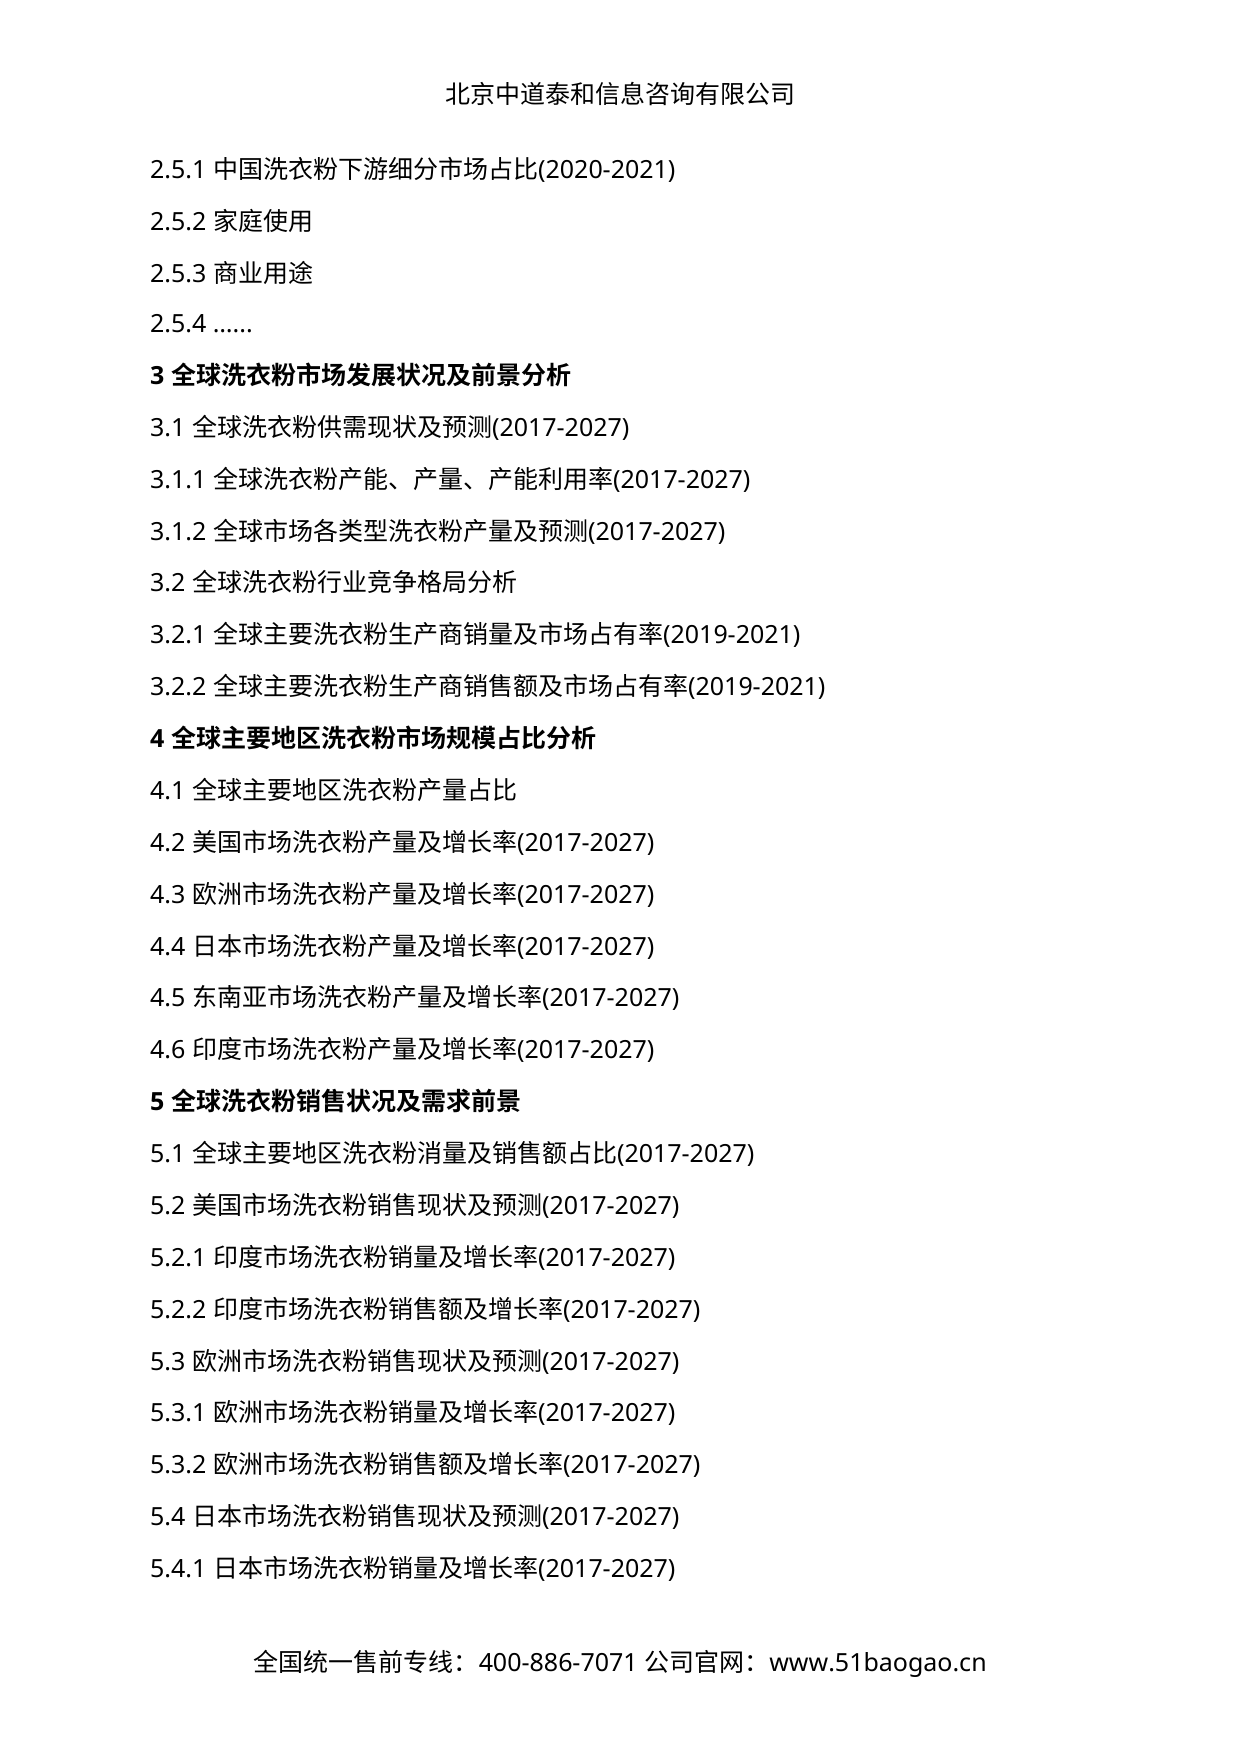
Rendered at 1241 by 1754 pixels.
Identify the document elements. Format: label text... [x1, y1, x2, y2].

text 5.2.1 印度市场洗衣粉销量及增长率(2017-2027) [150, 1237, 1090, 1273]
text 5.3.1 欧洲市场洗衣粉销量及增长率(2017-2027) [150, 1393, 1090, 1429]
text 5.2.2 印度市场洗衣粉销售额及增长率(2017-2027) [150, 1289, 1090, 1325]
text 3 全球洗衣粉市场发展状况及前景分析 [150, 355, 1090, 392]
text 4.5 东南亚市场洗衣粉产量及增长率(2017-2027) [150, 978, 1090, 1014]
text 4.6 印度市场洗衣粉产量及增长率(2017-2027) [150, 1030, 1090, 1066]
text 2.5.1 中国洗衣粉下游细分市场占比(2020-2021) [150, 150, 1090, 186]
text 4.1 全球主要地区洗衣粉产量占比 [150, 770, 1090, 807]
text 4 全球主要地区洗衣粉市场规模占比分析 [150, 718, 1090, 755]
text 2.5.4 …... [150, 306, 1090, 340]
text 5.3 欧洲市场洗衣粉销售现状及预测(2017-2027) [150, 1341, 1090, 1377]
text 5.4.1 日本市场洗衣粉销量及增长率(2017-2027) [150, 1548, 1090, 1585]
text 3.2 全球洗衣粉行业竞争格局分析 [150, 563, 1090, 599]
text 4.4 日本市场洗衣粉产量及增长率(2017-2027) [150, 926, 1090, 962]
text 5.3.2 欧洲市场洗衣粉销售额及增长率(2017-2027) [150, 1445, 1090, 1481]
text 3.1 全球洗衣粉供需现状及预测(2017-2027) [150, 407, 1090, 443]
text 5 全球洗衣粉销售状况及需求前景 [150, 1082, 1090, 1118]
text 5.1 全球主要地区洗衣粉消量及销售额占比(2017-2027) [150, 1133, 1090, 1170]
text 4.2 美国市场洗衣粉产量及增长率(2017-2027) [150, 822, 1090, 858]
text 5.2 美国市场洗衣粉销售现状及预测(2017-2027) [150, 1185, 1090, 1222]
text 4.3 欧洲市场洗衣粉产量及增长率(2017-2027) [150, 874, 1090, 910]
text 5.4 日本市场洗衣粉销售现状及预测(2017-2027) [150, 1497, 1090, 1533]
text 2.5.2 家庭使用 [150, 202, 1090, 238]
text 2.5.3 商业用途 [150, 254, 1090, 290]
text 3.1.1 全球洗衣粉产能、产量、产能利用率(2017-2027) [150, 459, 1090, 495]
text 3.2.1 全球主要洗衣粉生产商销量及市场占有率(2019-2021) [150, 615, 1090, 651]
text 3.1.2 全球市场各类型洗衣粉产量及预测(2017-2027) [150, 511, 1090, 547]
text 3.2.2 全球主要洗衣粉生产商销售额及市场占有率(2019-2021) [150, 667, 1090, 703]
